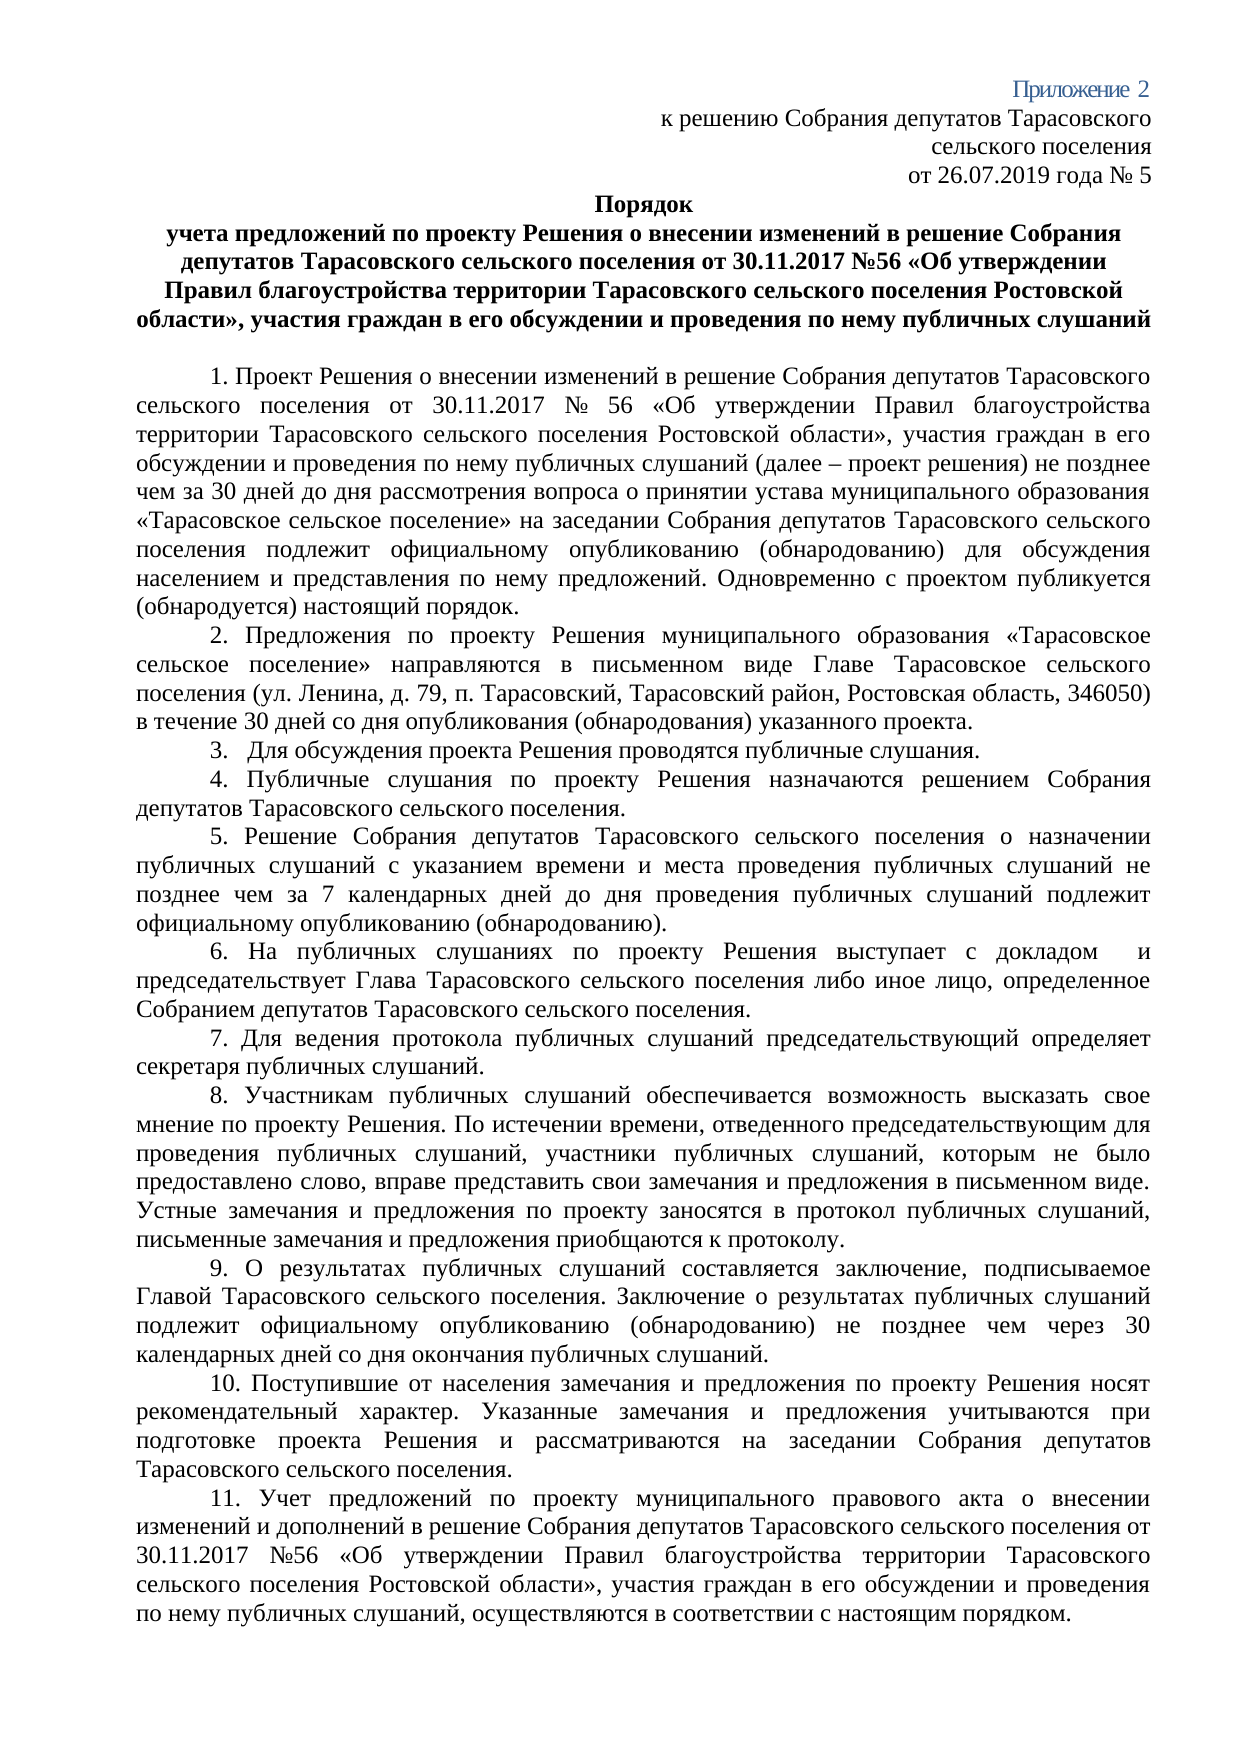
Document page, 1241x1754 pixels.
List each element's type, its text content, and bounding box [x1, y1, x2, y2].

text 10. Поступившие от населения замечания и предложения по проекту Решения носят рекомендательный характер. Указанные замечания и предложения учитываются при подготовке проекта Решения и рассматриваются на заседании Собрания депутатов Тарасовского сельского поселения. [136, 1368, 1152, 1483]
text 9. О результатах публичных слушаний составляется заключение, подписываемое Главой Тарасовского сельского поселения. Заключение о результатах публичных слушаний подлежит официальному опубликованию (обнародованию) не позднее чем через 30 календарных дней со дня окончания публичных слушаний. [136, 1253, 1152, 1368]
text 11. Учет предложений по проекту муниципального правового акта о внесении изменений и дополнений в решение Собрания депутатов Тарасовского сельского поселения от 30.11.2017 №56 «Об утверждении Правил благоустройства территории Тарасовского сельского поселения Ростовской области», участия граждан в его обсуждении и проведения по нему публичных слушаний, осуществляются в соответствии с настоящим порядком. [136, 1483, 1152, 1626]
subtitle Порядок [136, 189, 1152, 218]
text 3. Для обсуждения проекта Решения проводятся публичные слушания. [136, 735, 1152, 764]
text 8. Участникам публичных слушаний обеспечивается возможность высказать свое мнение по проекту Решения. По истечении времени, отведенного председательствующим для проведения публичных слушаний, участники публичных слушаний, которым не было предоставлено слово, вправе представить свои замечания и предложения в письменном виде. Устные замечания и предложения по проекту заносятся в протокол публичных слушаний, письменные замечания и предложения приобщаются к протоколу. [136, 1080, 1152, 1253]
text от 26.07.2019 года № 5 [642, 160, 1152, 189]
text к решению Собрания депутатов Тарасовского сельского поселения [642, 103, 1152, 160]
text 7. Для ведения протокола публичных слушаний председательствующий определяет секретаря публичных слушаний. [136, 1023, 1152, 1080]
text 1. Проект Решения о внесении изменений в решение Собрания депутатов Тарасовского сельского поселения от 30.11.2017 № 56 «Об утверждении Правил благоустройства территории Тарасовского сельского поселения Ростовской области», участия граждан в его обсуждении и проведения по нему публичных слушаний (далее – проект решения) не позднее чем за 30 дней до дня рассмотрения вопроса о принятии устава муниципального образования «Тарасовское сельское поселение» на заседании Собрания депутатов Тарасовского сельского поселения подлежит официальному опубликованию (обнародованию) для обсуждения населением и представления по нему предложений. Одновременно с проектом публикуется (обнародуется) настоящий порядок. [136, 361, 1152, 620]
subtitle Приложение 2 [642, 74, 1152, 103]
text 6. На публичных слушаниях по проекту Решения выступает с докладом и председательствует Глава Тарасовского сельского поселения либо иное лицо, определенное Собранием депутатов Тарасовского сельского поселения. [136, 936, 1152, 1023]
text 5. Решение Собрания депутатов Тарасовского сельского поселения о назначении публичных слушаний с указанием времени и места проведения публичных слушаний не позднее чем за 7 календарных дней до дня проведения публичных слушаний подлежит официальному опубликованию (обнародованию). [136, 821, 1152, 936]
subtitle учета предложений по проекту Решения о внесении изменений в решение Собрания депутатов Тарасовского сельского поселения от 30.11.2017 №56 «Об утверждении Правил благоустройства территории Тарасовского сельского поселения Ростовской области», участия граждан в его обсуждении и проведения по нему публичных слушаний [136, 218, 1152, 333]
text 4. Публичные слушания по проекту Решения назначаются решением Собрания депутатов Тарасовского сельского поселения. [136, 764, 1152, 821]
text 2. Предложения по проекту Решения муниципального образования «Тарасовское сельское поселение» направляются в письменном виде Главе Тарасовское сельского поселения (ул. Ленина, д. 79, п. Тарасовский, Тарасовский район, Ростовская область, 346050) в течение 30 дней со дня опубликования (обнародования) указанного проекта. [136, 620, 1152, 735]
